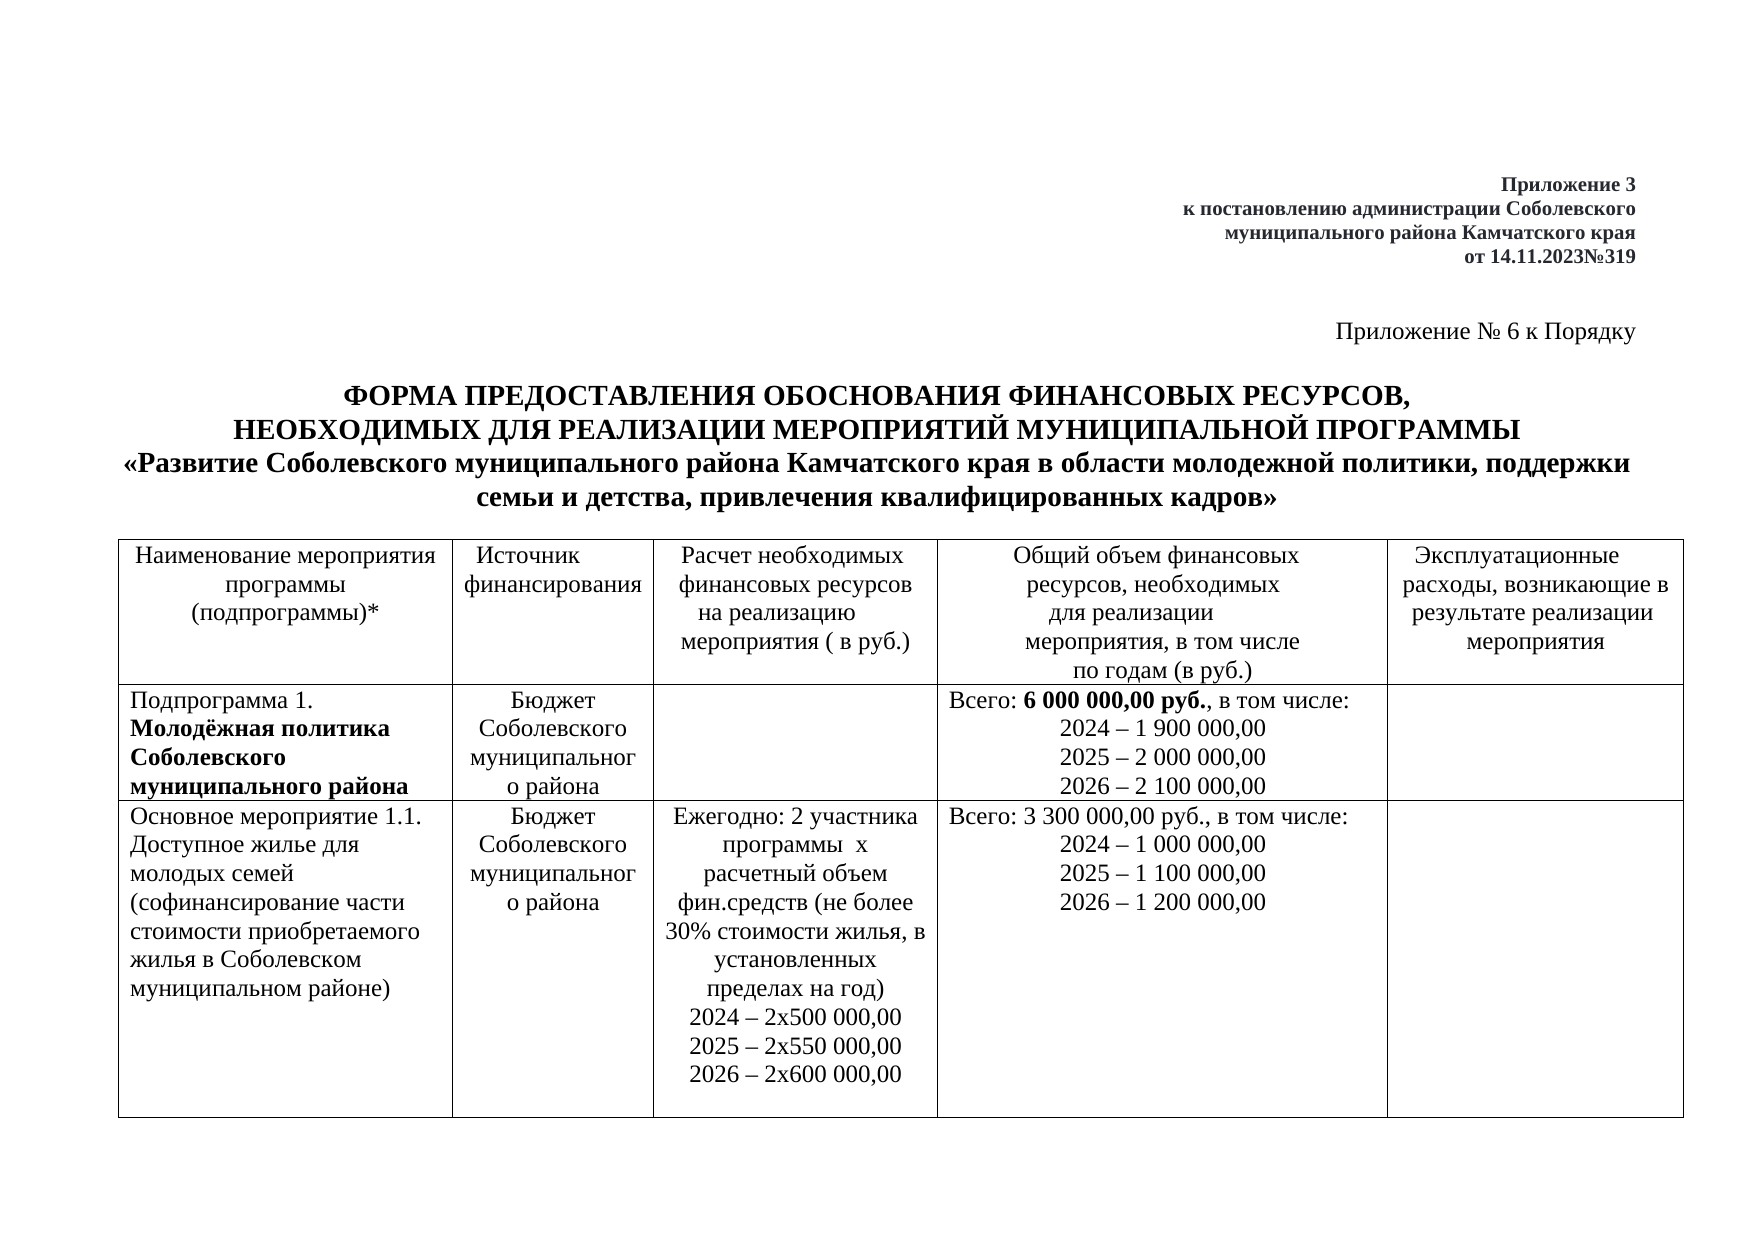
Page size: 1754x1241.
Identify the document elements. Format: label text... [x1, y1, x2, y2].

table_header Эксплуатационные расходы, возникающие в результате реализации мероприятия [1388, 540, 1683, 684]
text НЕОБХОДИМЫХ ДЛЯ РЕАЛИЗАЦИИ МЕРОПРИЯТИЙ МУНИЦИПАЛЬНОЙ ПРОГРАММЫ [118, 412, 1636, 446]
table_cell Основное мероприятие 1.1. Доступное жилье для молодых семей (софинансирование части стоимости приобретаемого жилья в Соболевском муниципальном районе) [119, 801, 452, 1117]
text муниципального района Камчатского края [118, 220, 1636, 244]
table_cell Ежегодно: 2 участника программы х расчетный объем фин.средств (не более 30% стоимости жилья, в установленных пределах на год) 2024 – 2х500 000,00 2025 – 2х550 000,00 2026 – 2х600 000,00 [654, 801, 937, 1117]
table_cell [1388, 801, 1683, 1117]
text ФОРМА ПРЕДОСТАВЛЕНИЯ ОБОСНОВАНИЯ ФИНАНСОВЫХ РЕСУРСОВ, [118, 378, 1636, 412]
text Приложение 3 [118, 172, 1636, 196]
table_cell Всего: 3 300 000,00 руб., в том числе: 2024 – 1 000 000,00 2025 – 1 100 000,00 2026 – 1 200 000,00 [938, 801, 1387, 1117]
table_header Общий объем финансовых ресурсов, необходимых для реализации мероприятия, в том числе по годам (в руб.) [938, 540, 1387, 684]
table_cell Бюджет Соболевского муниципального района [453, 685, 653, 800]
text «Развитие Соболевского муниципального района Камчатского края в области молодежной политики, поддержки семьи и детства, привлечения квалифицированных кадров» [118, 446, 1636, 513]
table_cell [654, 685, 937, 800]
table_header Источник финансирования [453, 540, 653, 684]
text Приложение № 6 к Порядку [118, 316, 1636, 345]
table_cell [453, 801, 653, 1117]
table_header Наименование мероприятия программы (подпрограммы)* [119, 540, 452, 684]
table_cell Подпрограмма 1. Молодёжная политика Соболевского муниципального района [119, 685, 452, 800]
text к постановлению администрации Соболевского [118, 196, 1636, 220]
text от 14.11.2023№319 [118, 244, 1636, 268]
table_cell [1388, 685, 1683, 800]
table_cell Всего: 6 000 000,00 руб., в том числе: 2024 – 1 900 000,00 2025 – 2 000 000,00 2026 – 2 100 000,00 [938, 685, 1387, 800]
table_header Расчет необходимых финансовых ресурсов на реализацию мероприятия ( в руб.) [654, 540, 937, 684]
